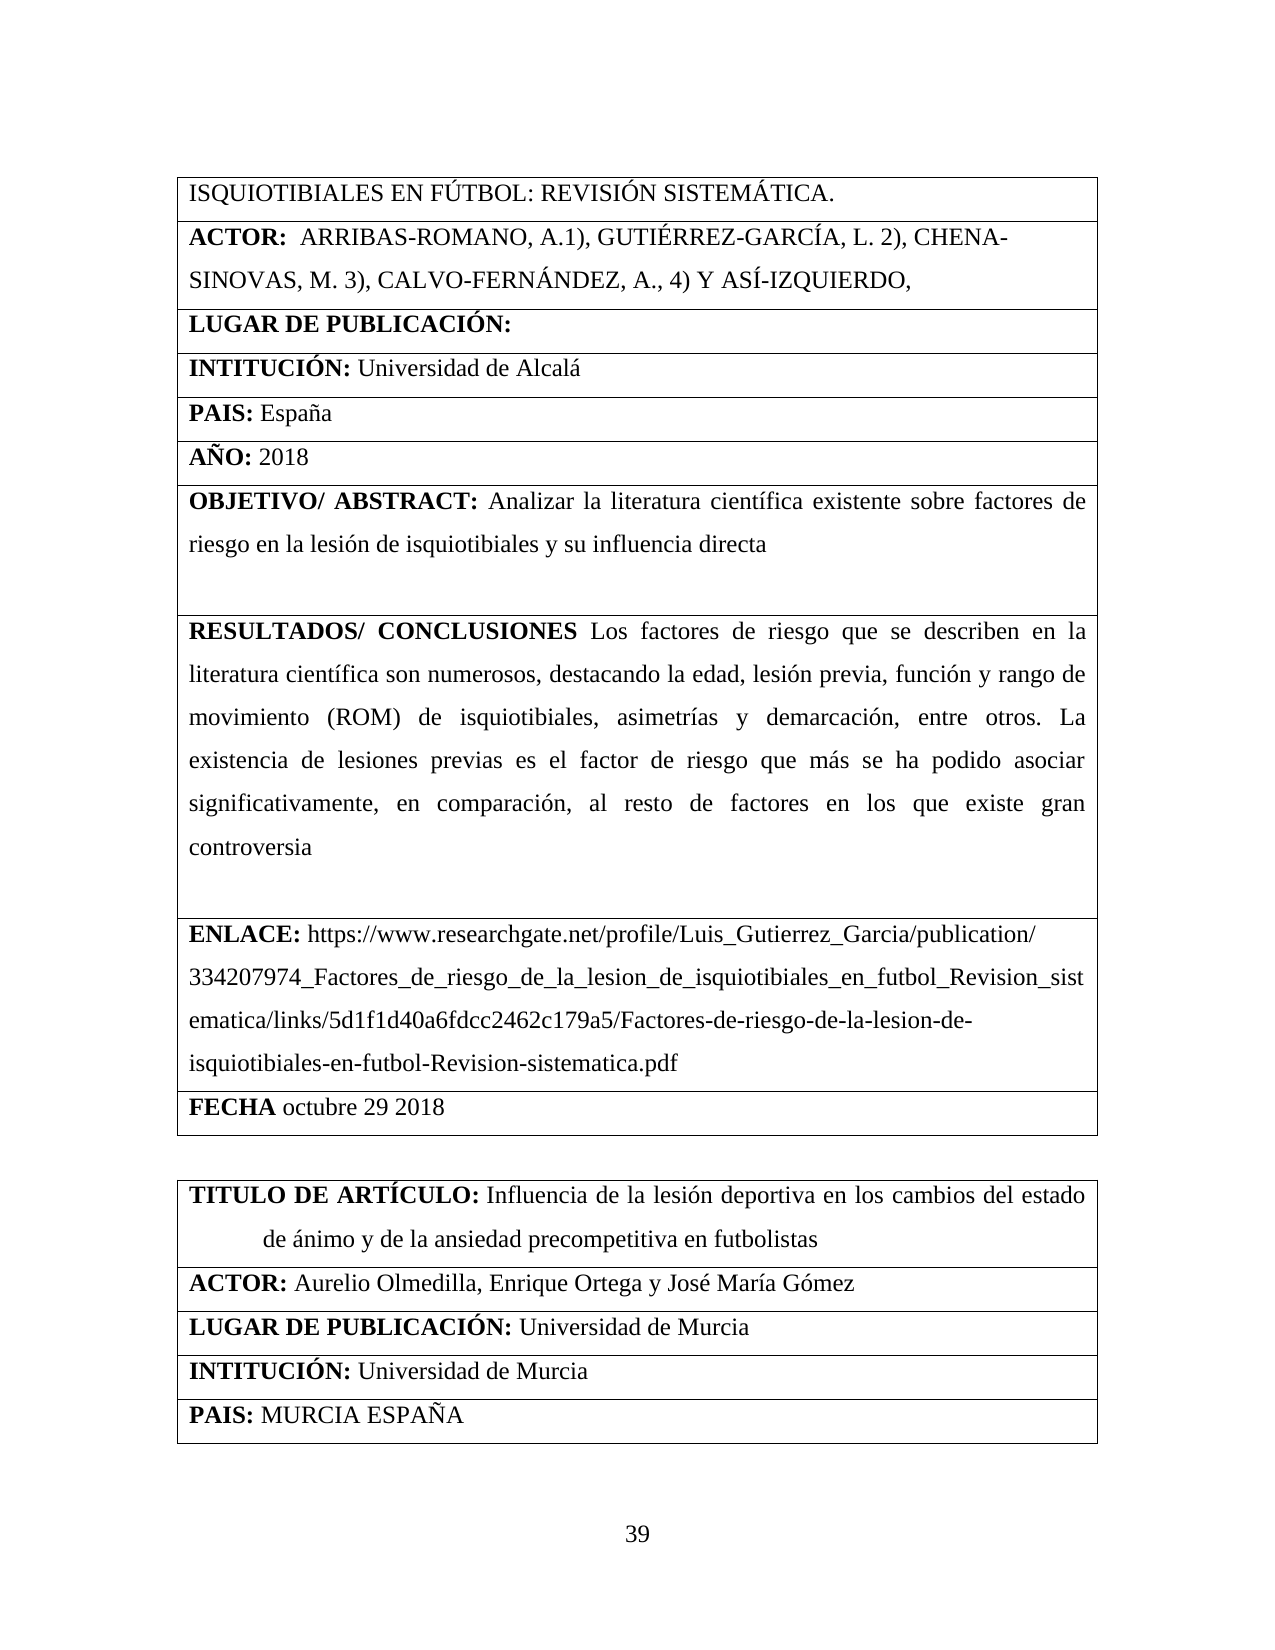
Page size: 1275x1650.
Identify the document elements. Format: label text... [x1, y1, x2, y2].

table_cell OBJETIVO/ ABSTRACT: Analizar la literatura científica existente sobre factores de riesgo en la lesión de isquiotibiales y su influencia directa [178, 486, 1097, 615]
table_cell ACTOR: ARRIBAS-ROMANO, A.1), GUTIÉRREZ-GARCÍA, L. 2), CHENA-SINOVAS, M. 3), CALVO-FERNÁNDEZ, A., 4) Y ASÍ-IZQUIERDO, [178, 222, 1097, 308]
table_cell ACTOR: Aurelio Olmedilla, Enrique Ortega y José María Gómez [178, 1268, 1097, 1311]
table_cell LUGAR DE PUBLICACIÓN: Universidad de Murcia [178, 1312, 1097, 1355]
table_cell FECHA octubre 29 2018 [178, 1092, 1097, 1135]
table_cell PAIS: MURCIA ESPAÑA [178, 1400, 1097, 1443]
table_cell INTITUCIÓN: Universidad de Murcia [178, 1356, 1097, 1399]
table_cell AÑO: 2018 [178, 442, 1097, 485]
table_cell TITULO DE ARTÍCULO: FACTORES DE RIESGO DE LA LESIÓN DE ISQUIOTIBIALES EN FÚTBOL: REVISIÓN SISTEMÁTICA. [178, 178, 1097, 221]
table_header TITULO DE ARTÍCULO: Influencia de la lesión deportiva en los cambios del estado de ánimo y de la ansiedad precompetitiva en futbolistas [178, 1181, 1097, 1267]
table_cell ENLACE: https://www.researchgate.net/profile/Luis_Gutierrez_Garcia/publication/334207974_Factores_de_riesgo_de_la_lesion_de_isquiotibiales_en_futbol_Revision_sistematica/links/5d1f1d40a6fdcc2462c179a5/Factores-de-riesgo-de-la-lesion-de-isquiotibiales-en-futbol-Revision-sistematica.pdf [178, 919, 1097, 1091]
table_cell PAIS: España [178, 398, 1097, 441]
table_cell LUGAR DE PUBLICACIÓN: [178, 310, 1097, 352]
table_cell INTITUCIÓN: Universidad de Alcalá [178, 354, 1097, 397]
table_cell RESULTADOS/ CONCLUSIONES Los factores de riesgo que se describen en la literatura científica son numerosos, destacando la edad, lesión previa, función y rango de movimiento (ROM) de isquiotibiales, asimetrías y demarcación, entre otros. La existencia de lesiones previas es el factor de riesgo que más se ha podido asociar significativamente, en comparación, al resto de factores en los que existe gran controversia [178, 616, 1097, 918]
